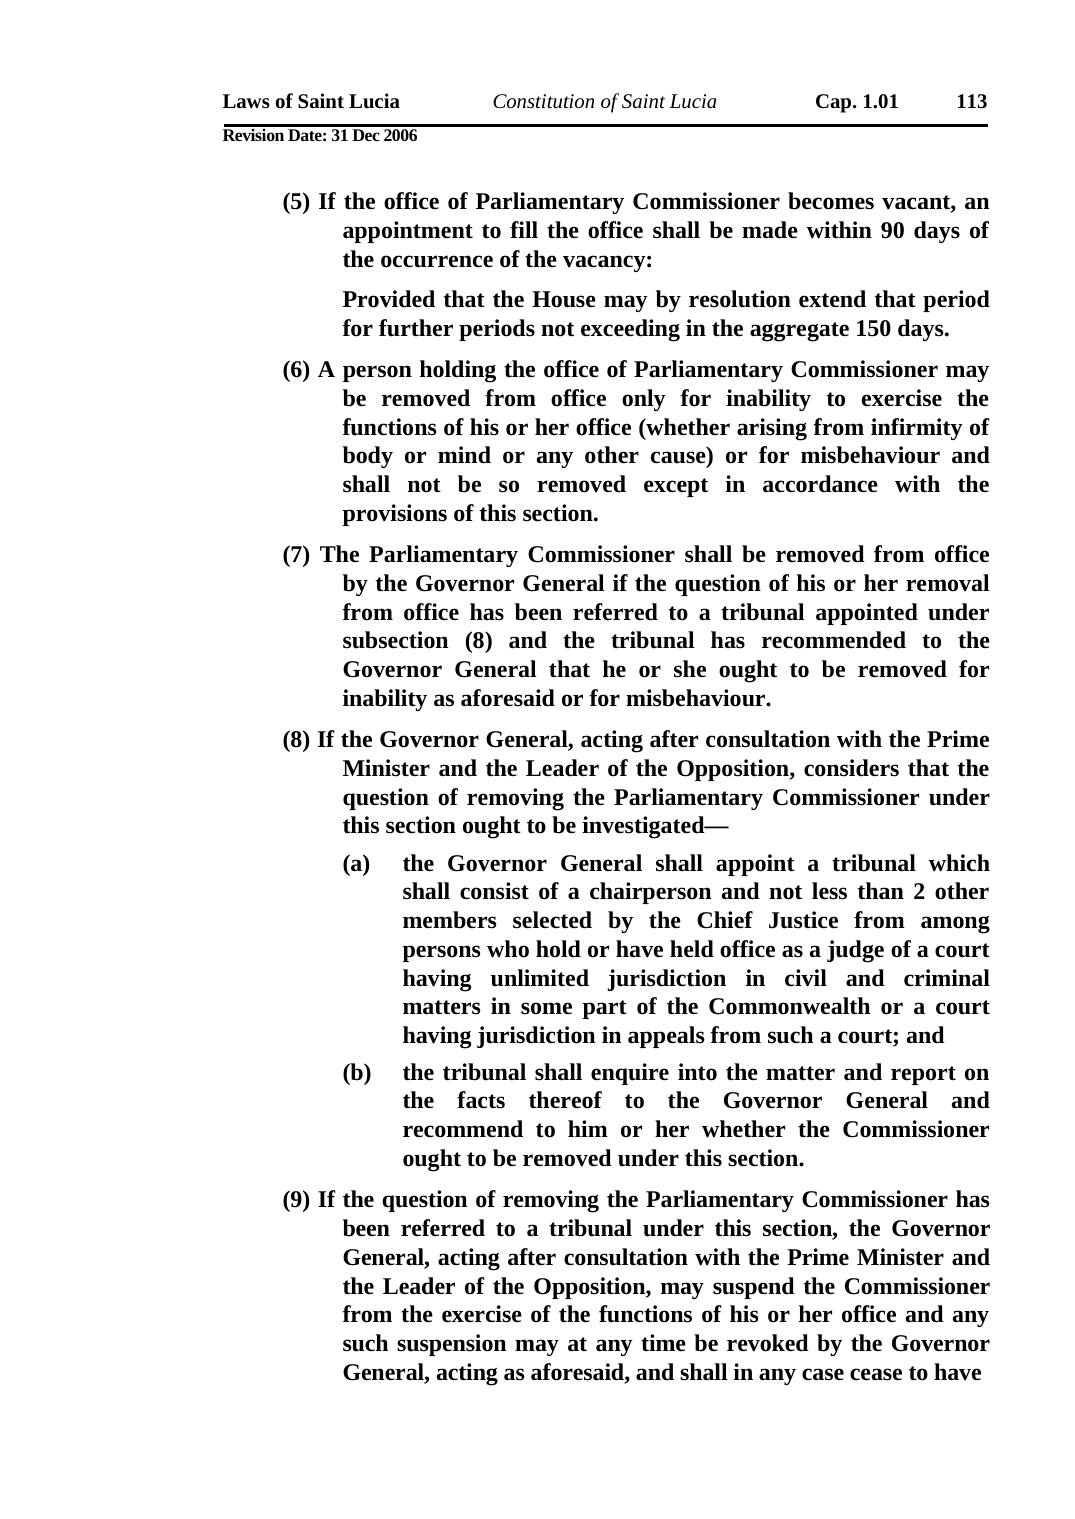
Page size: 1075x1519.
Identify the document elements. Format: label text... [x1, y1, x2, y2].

text (6) A person holding the office of Parliamentary Commissioner may be removed from office only for inability to exercise the functions of his or her office (whether arising from infirmity of body or mind or any other cause) or for misbehaviour and shall not be so removed except in accordance with the provisions of this section. [282, 355, 991, 527]
text (8) If the Governor General, acting after consultation with the Prime Minister and the Leader of the Opposition, considers that the question of removing the Parliamentary Commissioner under this section ought to be investigated— [282, 725, 991, 840]
text Provided that the House may by resolution extend that period for further periods not exceeding in the aggregate 150 days. [342, 285, 991, 342]
text Revision Date: 31 Dec 2006 [222, 127, 991, 144]
text (7) The Parliamentary Commissioner shall be removed from office by the Governor General if the question of his or her removal from office has been referred to a tribunal appointed under subsection (8) and the tribunal has recommended to the Governor General that he or she ought to be removed for inability as aforesaid or for misbehaviour. [282, 540, 991, 712]
text (9) If the question of removing the Parliamentary Commissioner has been referred to a tribunal under this section, the Governor General, acting after consultation with the Prime Minister and the Leader of the Opposition, may suspend the Commissioner from the exercise of the functions of his or her office and any such suspension may at any time be revoked by the Governor General, acting as aforesaid, and shall in any case cease to have [282, 1185, 991, 1386]
list the Governor General shall appoint a tribunal which shall consist of a chairperson and not less than 2 other members selected by the Chief Justice from among persons who hold or have held office as a judge of a court having unlimited jurisdiction in civil and criminal matters in some part of the Commonwealth or a court having jurisdiction in appeals from such a court; and [342, 848, 991, 1049]
text (5) If the office of Parliamentary Commissioner becomes vacant, an appointment to fill the office shall be made within 90 days of the occurrence of the vacancy: [282, 187, 991, 273]
list the tribunal shall enquire into the matter and report on the facts thereof to the Governor General and recommend to him or her whether the Commissioner ought to be removed under this section. [342, 1057, 991, 1172]
